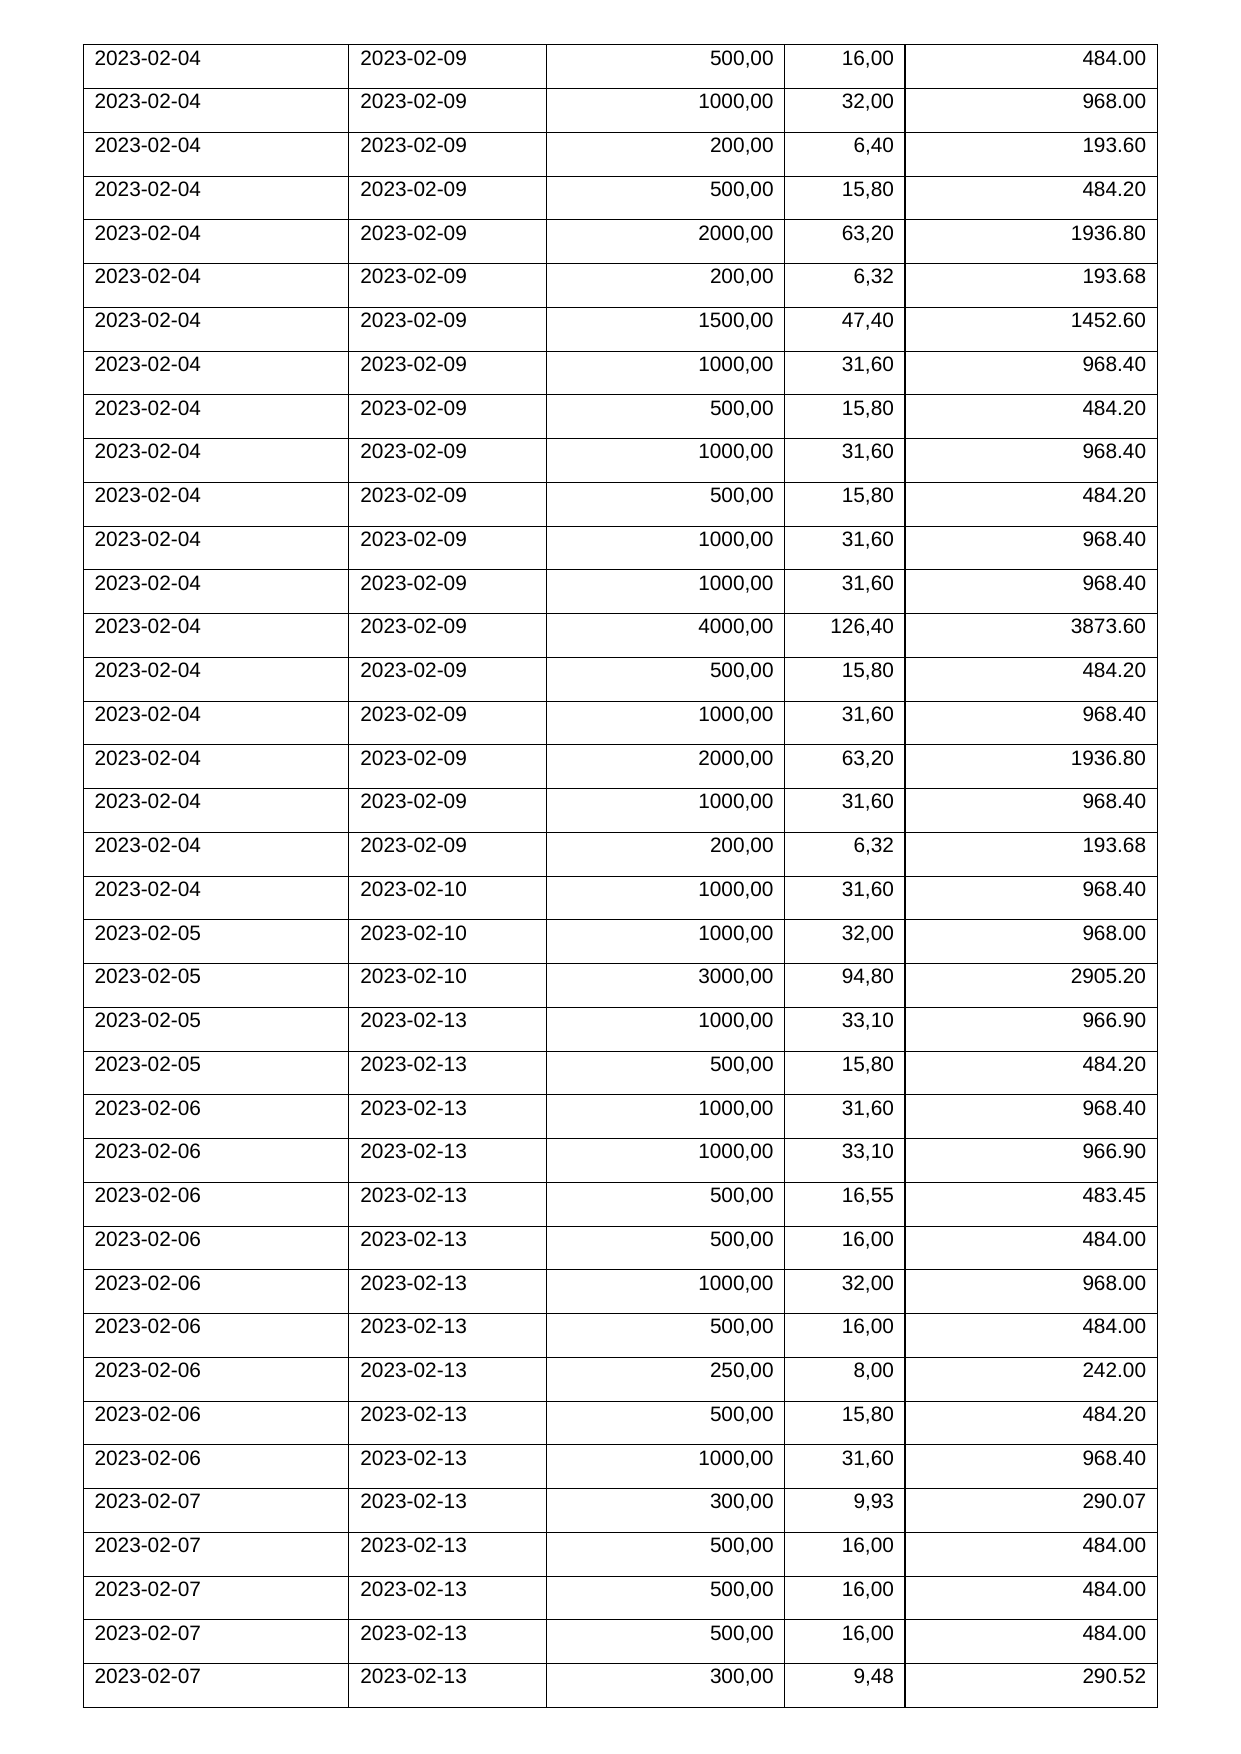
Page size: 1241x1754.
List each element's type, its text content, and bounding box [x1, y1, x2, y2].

table_cell 500,00 [547, 1533, 784, 1576]
table_cell 2023-02-04 [84, 89, 348, 132]
table_cell 2023-02-05 [84, 1052, 348, 1094]
table_cell 500,00 [547, 1183, 784, 1226]
table_cell 31,60 [785, 702, 904, 744]
table_cell 2023-02-09 [349, 45, 546, 88]
table_cell 500,00 [547, 1227, 784, 1269]
table_cell 15,80 [785, 483, 904, 526]
table_cell 2023-02-04 [84, 352, 348, 394]
table_cell 2023-02-04 [84, 439, 348, 482]
table_cell 500,00 [547, 1052, 784, 1094]
table_cell 193.68 [906, 833, 1157, 876]
table_cell 484.20 [906, 177, 1157, 219]
table_cell 2023-02-06 [84, 1402, 348, 1444]
table_cell 968.40 [906, 439, 1157, 482]
table_cell 32,00 [785, 1270, 904, 1313]
table_cell 2023-02-06 [84, 1358, 348, 1401]
table_cell 2023-02-13 [349, 1577, 546, 1619]
table_cell 2023-02-04 [84, 308, 348, 351]
table_cell 2023-02-04 [84, 745, 348, 788]
table_cell 63,20 [785, 745, 904, 788]
table_cell 15,80 [785, 658, 904, 701]
table_cell 3873.60 [906, 614, 1157, 657]
table_cell 1000,00 [547, 1095, 784, 1138]
table_cell 2023-02-13 [349, 1227, 546, 1269]
table_cell 1000,00 [547, 352, 784, 394]
table_cell 1000,00 [547, 789, 784, 832]
table_cell 968.00 [906, 1270, 1157, 1313]
table_cell 2023-02-09 [349, 133, 546, 176]
table_cell 2023-02-04 [84, 658, 348, 701]
table_cell 33,10 [785, 1008, 904, 1051]
table_cell 968.40 [906, 789, 1157, 832]
table_cell 500,00 [547, 395, 784, 438]
table_cell 484.00 [906, 1314, 1157, 1357]
table_cell 2023-02-07 [84, 1664, 348, 1707]
table_cell 1452.60 [906, 308, 1157, 351]
table_cell 2905.20 [906, 964, 1157, 1007]
table_cell 31,60 [785, 877, 904, 919]
table_cell 2023-02-04 [84, 789, 348, 832]
table_cell 968.00 [906, 920, 1157, 963]
table_cell 9,48 [785, 1664, 904, 1707]
table_cell 1000,00 [547, 1445, 784, 1488]
table_cell 32,00 [785, 89, 904, 132]
table_cell 2023-02-13 [349, 1052, 546, 1094]
table_cell 200,00 [547, 264, 784, 307]
table_cell 2023-02-13 [349, 1183, 546, 1226]
table_cell 2023-02-10 [349, 964, 546, 1007]
table_cell 1000,00 [547, 1008, 784, 1051]
table_cell 2023-02-06 [84, 1227, 348, 1269]
table_cell 2023-02-06 [84, 1270, 348, 1313]
table_cell 2023-02-09 [349, 395, 546, 438]
table_cell 2023-02-05 [84, 964, 348, 1007]
table_cell 8,00 [785, 1358, 904, 1401]
table_cell 2023-02-13 [349, 1139, 546, 1182]
table_cell 2023-02-13 [349, 1270, 546, 1313]
table_cell 2023-02-04 [84, 483, 348, 526]
table_cell 2023-02-13 [349, 1358, 546, 1401]
table_cell 15,80 [785, 1402, 904, 1444]
table_cell 31,60 [785, 1445, 904, 1488]
table_cell 2023-02-13 [349, 1620, 546, 1663]
table_cell 6,32 [785, 264, 904, 307]
table_cell 2023-02-09 [349, 702, 546, 744]
table_cell 2023-02-10 [349, 877, 546, 919]
table_cell 2023-02-09 [349, 264, 546, 307]
table_cell 15,80 [785, 1052, 904, 1094]
table_cell 2000,00 [547, 745, 784, 788]
table_cell 2000,00 [547, 220, 784, 263]
table_cell 242.00 [906, 1358, 1157, 1401]
table_cell 32,00 [785, 920, 904, 963]
table_cell 2023-02-04 [84, 877, 348, 919]
table_cell 200,00 [547, 133, 784, 176]
table_cell 1000,00 [547, 570, 784, 613]
table_cell 2023-02-10 [349, 920, 546, 963]
table_cell 16,00 [785, 1577, 904, 1619]
table_cell 2023-02-13 [349, 1095, 546, 1138]
table_cell 2023-02-09 [349, 658, 546, 701]
table_cell 2023-02-13 [349, 1533, 546, 1576]
table_cell 6,40 [785, 133, 904, 176]
table_cell 2023-02-04 [84, 527, 348, 569]
table_cell 1000,00 [547, 527, 784, 569]
table_cell 484.00 [906, 1577, 1157, 1619]
table_cell 2023-02-06 [84, 1183, 348, 1226]
table_cell 2023-02-13 [349, 1445, 546, 1488]
table_cell 966.90 [906, 1008, 1157, 1051]
table_cell 193.60 [906, 133, 1157, 176]
table_cell 16,00 [785, 1227, 904, 1269]
table_cell 31,60 [785, 352, 904, 394]
table_cell 968.40 [906, 1445, 1157, 1488]
table_cell 2023-02-04 [84, 614, 348, 657]
table_cell 966.90 [906, 1139, 1157, 1182]
table_cell 2023-02-13 [349, 1402, 546, 1444]
table_cell 2023-02-05 [84, 1008, 348, 1051]
table_cell 16,55 [785, 1183, 904, 1226]
table_cell 1000,00 [547, 1139, 784, 1182]
table_cell 2023-02-13 [349, 1664, 546, 1707]
table_cell 484.20 [906, 395, 1157, 438]
table_cell 484.20 [906, 658, 1157, 701]
table_cell 3000,00 [547, 964, 784, 1007]
table_cell 31,60 [785, 789, 904, 832]
table_cell 1000,00 [547, 702, 784, 744]
table_cell 2023-02-07 [84, 1533, 348, 1576]
table_cell 968.40 [906, 527, 1157, 569]
table_cell 968.40 [906, 702, 1157, 744]
table_cell 500,00 [547, 45, 784, 88]
table_cell 484.20 [906, 1402, 1157, 1444]
table_cell 33,10 [785, 1139, 904, 1182]
table_cell 290.52 [906, 1664, 1157, 1707]
table_cell 500,00 [547, 658, 784, 701]
table_cell 300,00 [547, 1489, 784, 1532]
table_cell 1000,00 [547, 1270, 784, 1313]
table_cell 968.40 [906, 877, 1157, 919]
table_cell 2023-02-04 [84, 570, 348, 613]
table_cell 2023-02-06 [84, 1445, 348, 1488]
table_cell 500,00 [547, 177, 784, 219]
table_cell 6,32 [785, 833, 904, 876]
table_cell 300,00 [547, 1664, 784, 1707]
table_cell 2023-02-06 [84, 1139, 348, 1182]
table_cell 2023-02-13 [349, 1314, 546, 1357]
table_cell 2023-02-13 [349, 1489, 546, 1532]
table_cell 2023-02-09 [349, 220, 546, 263]
table_cell 31,60 [785, 439, 904, 482]
table_cell 968.40 [906, 1095, 1157, 1138]
table_cell 16,00 [785, 1533, 904, 1576]
table_cell 2023-02-04 [84, 395, 348, 438]
table_cell 500,00 [547, 1402, 784, 1444]
table_cell 250,00 [547, 1358, 784, 1401]
table_cell 290.07 [906, 1489, 1157, 1532]
table_cell 16,00 [785, 1620, 904, 1663]
table_cell 1000,00 [547, 877, 784, 919]
table_cell 2023-02-04 [84, 702, 348, 744]
table_cell 2023-02-06 [84, 1095, 348, 1138]
table_cell 1500,00 [547, 308, 784, 351]
table_cell 1936.80 [906, 745, 1157, 788]
table_cell 9,93 [785, 1489, 904, 1532]
table_cell 2023-02-05 [84, 920, 348, 963]
table_cell 500,00 [547, 1620, 784, 1663]
table_cell 4000,00 [547, 614, 784, 657]
table_cell 1000,00 [547, 439, 784, 482]
table_cell 31,60 [785, 570, 904, 613]
table_cell 2023-02-04 [84, 220, 348, 263]
table_cell 31,60 [785, 527, 904, 569]
table_cell 193.68 [906, 264, 1157, 307]
table_cell 2023-02-09 [349, 352, 546, 394]
table_cell 2023-02-09 [349, 308, 546, 351]
table_cell 2023-02-09 [349, 745, 546, 788]
table_cell 484.00 [906, 1620, 1157, 1663]
table_cell 2023-02-04 [84, 133, 348, 176]
table_cell 2023-02-04 [84, 833, 348, 876]
table_cell 484.00 [906, 1227, 1157, 1269]
table_cell 15,80 [785, 395, 904, 438]
table_cell 484.20 [906, 483, 1157, 526]
table_cell 2023-02-07 [84, 1577, 348, 1619]
table_cell 2023-02-04 [84, 177, 348, 219]
table_cell 484.00 [906, 45, 1157, 88]
table_cell 2023-02-09 [349, 89, 546, 132]
table_cell 1936.80 [906, 220, 1157, 263]
table_cell 200,00 [547, 833, 784, 876]
table_cell 2023-02-09 [349, 483, 546, 526]
table_cell 2023-02-04 [84, 45, 348, 88]
table_cell 2023-02-09 [349, 833, 546, 876]
table_cell 968.00 [906, 89, 1157, 132]
table_cell 63,20 [785, 220, 904, 263]
table_cell 2023-02-09 [349, 177, 546, 219]
table_cell 500,00 [547, 1314, 784, 1357]
table_cell 500,00 [547, 483, 784, 526]
table_cell 484.00 [906, 1533, 1157, 1576]
table_cell 126,40 [785, 614, 904, 657]
table_cell 483.45 [906, 1183, 1157, 1226]
table_cell 47,40 [785, 308, 904, 351]
table_cell 1000,00 [547, 920, 784, 963]
table_cell 2023-02-06 [84, 1314, 348, 1357]
table_cell 94,80 [785, 964, 904, 1007]
table_cell 2023-02-09 [349, 789, 546, 832]
table_cell 500,00 [547, 1577, 784, 1619]
table_cell 2023-02-09 [349, 570, 546, 613]
table_cell 2023-02-09 [349, 527, 546, 569]
table_cell 968.40 [906, 352, 1157, 394]
table_cell 968.40 [906, 570, 1157, 613]
table_cell 16,00 [785, 1314, 904, 1357]
table_cell 2023-02-07 [84, 1620, 348, 1663]
table_cell 15,80 [785, 177, 904, 219]
table_cell 2023-02-09 [349, 614, 546, 657]
table_cell 484.20 [906, 1052, 1157, 1094]
table_cell 31,60 [785, 1095, 904, 1138]
table_cell 16,00 [785, 45, 904, 88]
table_cell 2023-02-07 [84, 1489, 348, 1532]
table_cell 1000,00 [547, 89, 784, 132]
table_cell 2023-02-04 [84, 264, 348, 307]
table_cell 2023-02-09 [349, 439, 546, 482]
table_cell 2023-02-13 [349, 1008, 546, 1051]
